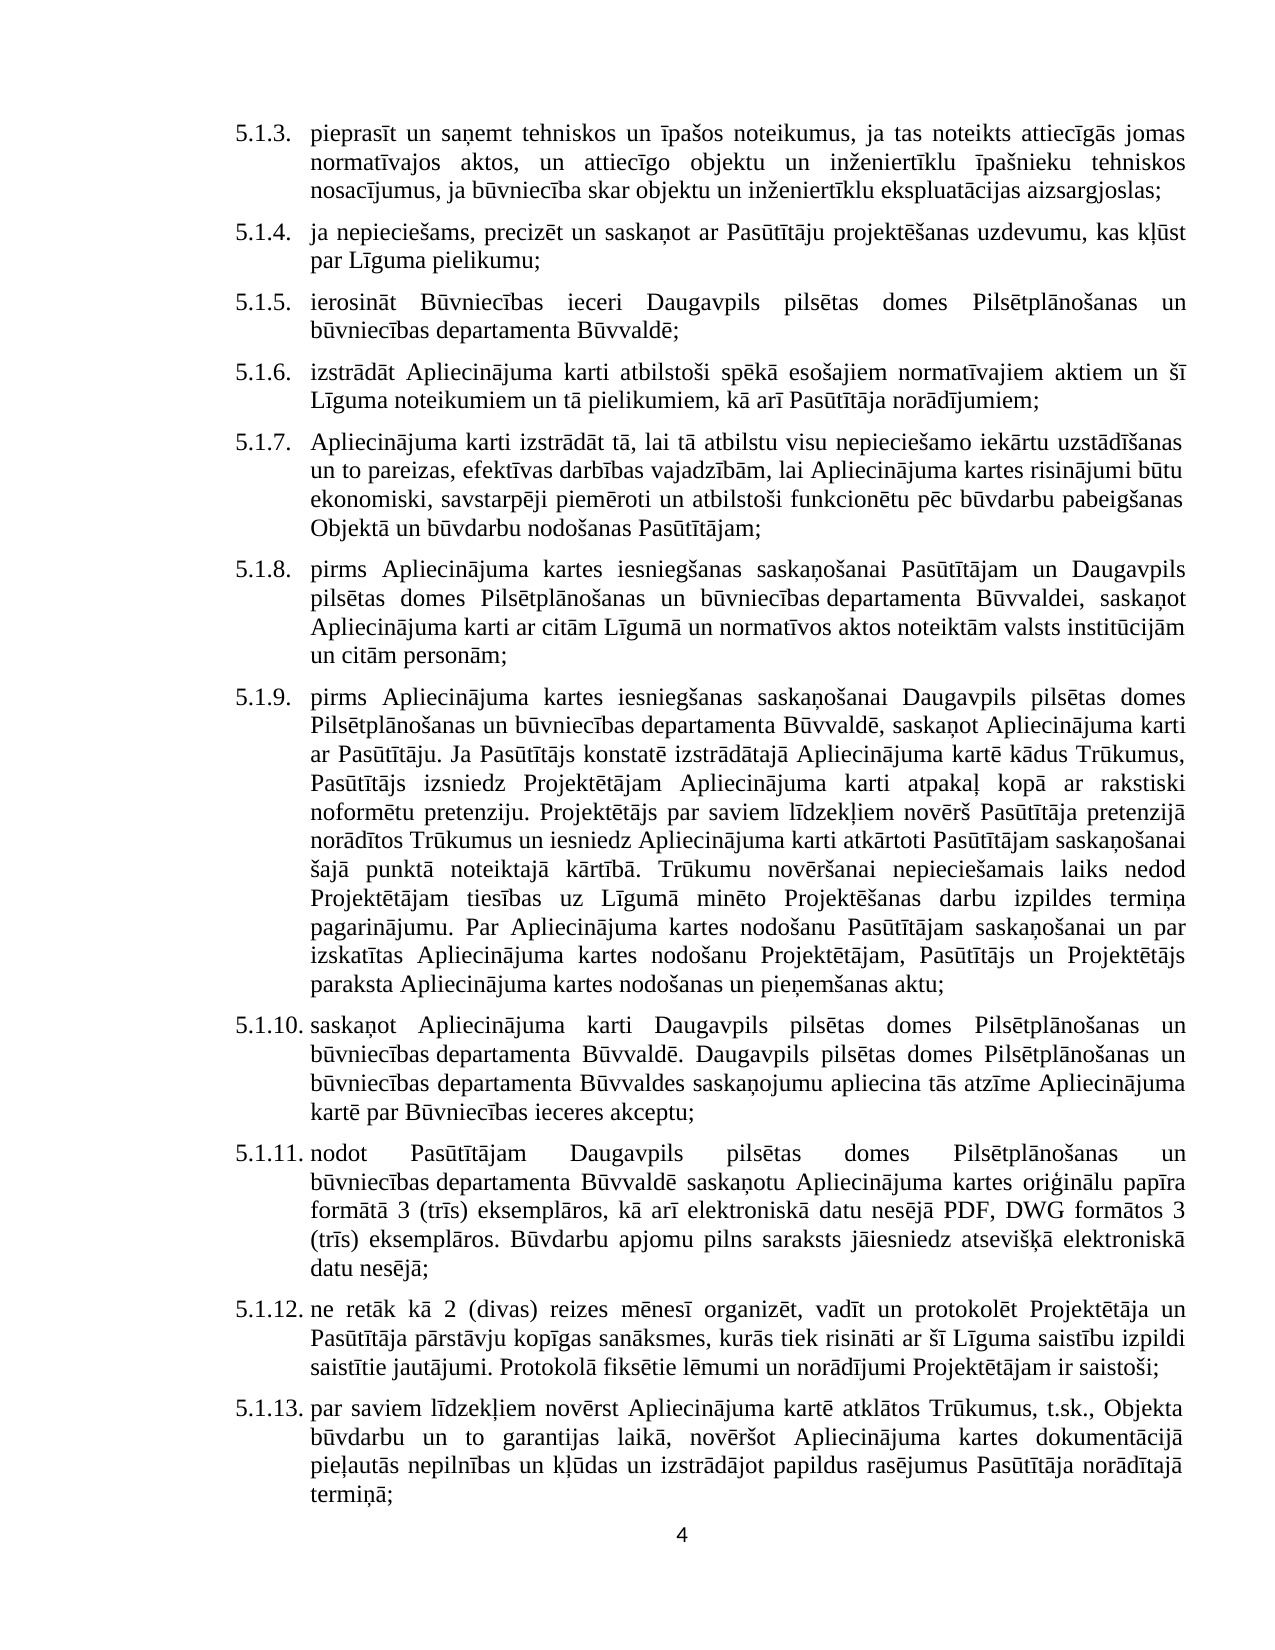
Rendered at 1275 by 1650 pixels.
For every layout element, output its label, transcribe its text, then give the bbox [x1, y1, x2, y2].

list pieprasīt un saņemt tehniskos un īpašos noteikumus, ja tas noteikts attiecīgās jomas normatīvajos aktos, un attiecīgo objektu un inženiertīklu īpašnieku tehniskos nosacījumus, ja būvniecība skar objektu un inženiertīklu ekspluatācijas aizsargjoslas; [235, 118, 1186, 204]
list saskaņot Apliecinājuma karti Daugavpils pilsētas domes Pilsētplānošanas un būvniecības departamenta Būvvaldē. Daugavpils pilsētas domes Pilsētplānošanas un būvniecības departamenta Būvvaldes saskaņojumu apliecina tās atzīme Apliecinājuma kartē par Būvniecības ieceres akceptu; [235, 1011, 1186, 1126]
list izstrādāt Apliecinājuma karti atbilstoši spēkā esošajiem normatīvajiem aktiem un šī Līguma noteikumiem un tā pielikumiem, kā arī Pasūtītāja norādījumiem; [235, 357, 1186, 414]
list Apliecinājuma karti izstrādāt tā, lai tā atbilstu visu nepieciešamo iekārtu uzstādīšanas un to pareizas, efektīvas darbības vajadzībām, lai Apliecinājuma kartes risinājumi būtu ekonomiski, savstarpēji piemēroti un atbilstoši funkcionētu pēc būvdarbu pabeigšanas Objektā un būvdarbu nodošanas Pasūtītājam; [235, 427, 1184, 542]
list par saviem līdzekļiem novērst Apliecinājuma kartē atklātos Trūkumus, t.sk., Objekta būvdarbu un to garantijas laikā, novēršot Apliecinājuma kartes dokumentācijā pieļautās nepilnības un kļūdas un izstrādājot papildus rasējumus Pasūtītāja norādītajā termiņā; [235, 1393, 1184, 1508]
list pirms Apliecinājuma kartes iesniegšanas saskaņošanai Pasūtītājam un Daugavpils pilsētas domes Pilsētplānošanas un būvniecības departamenta Būvvaldei, saskaņot Apliecinājuma karti ar citām Līgumā un normatīvos aktos noteiktām valsts institūcijām un citām personām; [235, 554, 1186, 669]
list ierosināt Būvniecības ieceri Daugavpils pilsētas domes Pilsētplānošanas un būvniecības departamenta Būvvaldē; [235, 287, 1186, 344]
list ja nepieciešams, precizēt un saskaņot ar Pasūtītāju projektēšanas uzdevumu, kas kļūst par Līguma pielikumu; [235, 217, 1186, 274]
list ne retāk kā 2 (divas) reizes mēnesī organizēt, vadīt un protokolēt Projektētāja un Pasūtītāja pārstāvju kopīgas sanāksmes, kurās tiek risināti ar šī Līguma saistību izpildi saistītie jautājumi. Protokolā fiksētie lēmumi un norādījumi Projektētājam ir saistoši; [235, 1294, 1186, 1381]
list nodot Pasūtītājam Daugavpils pilsētas domes Pilsētplānošanas un būvniecības departamenta Būvvaldē saskaņotu Apliecinājuma kartes oriģinālu papīra formātā 3 (trīs) eksemplāros, kā arī elektroniskā datu nesējā PDF, DWG formātos 3 (trīs) eksemplāros. Būvdarbu apjomu pilns saraksts jāiesniedz atsevišķā elektroniskā datu nesējā; [235, 1138, 1186, 1282]
list pirms Apliecinājuma kartes iesniegšanas saskaņošanai Daugavpils pilsētas domes Pilsētplānošanas un būvniecības departamenta Būvvaldē, saskaņot Apliecinājuma karti ar Pasūtītāju. Ja Pasūtītājs konstatē izstrādātajā Apliecinājuma kartē kādus Trūkumus, Pasūtītājs izsniedz Projektētājam Apliecinājuma karti atpakaļ kopā ar rakstiski noformētu pretenziju. Projektētājs par saviem līdzekļiem novērš Pasūtītāja pretenzijā norādītos Trūkumus un iesniedz Apliecinājuma karti atkārtoti Pasūtītājam saskaņošanai šajā punktā noteiktajā kārtībā. Trūkumu novēršanai nepieciešamais laiks nedod Projektētājam tiesības uz Līgumā minēto Projektēšanas darbu izpildes termiņa pagarinājumu. Par Apliecinājuma kartes nodošanu Pasūtītājam saskaņošanai un par izskatītas Apliecinājuma kartes nodošanu Projektētājam, Pasūtītājs un Projektētājs paraksta Apliecinājuma kartes nodošanas un pieņemšanas aktu; [235, 682, 1186, 998]
